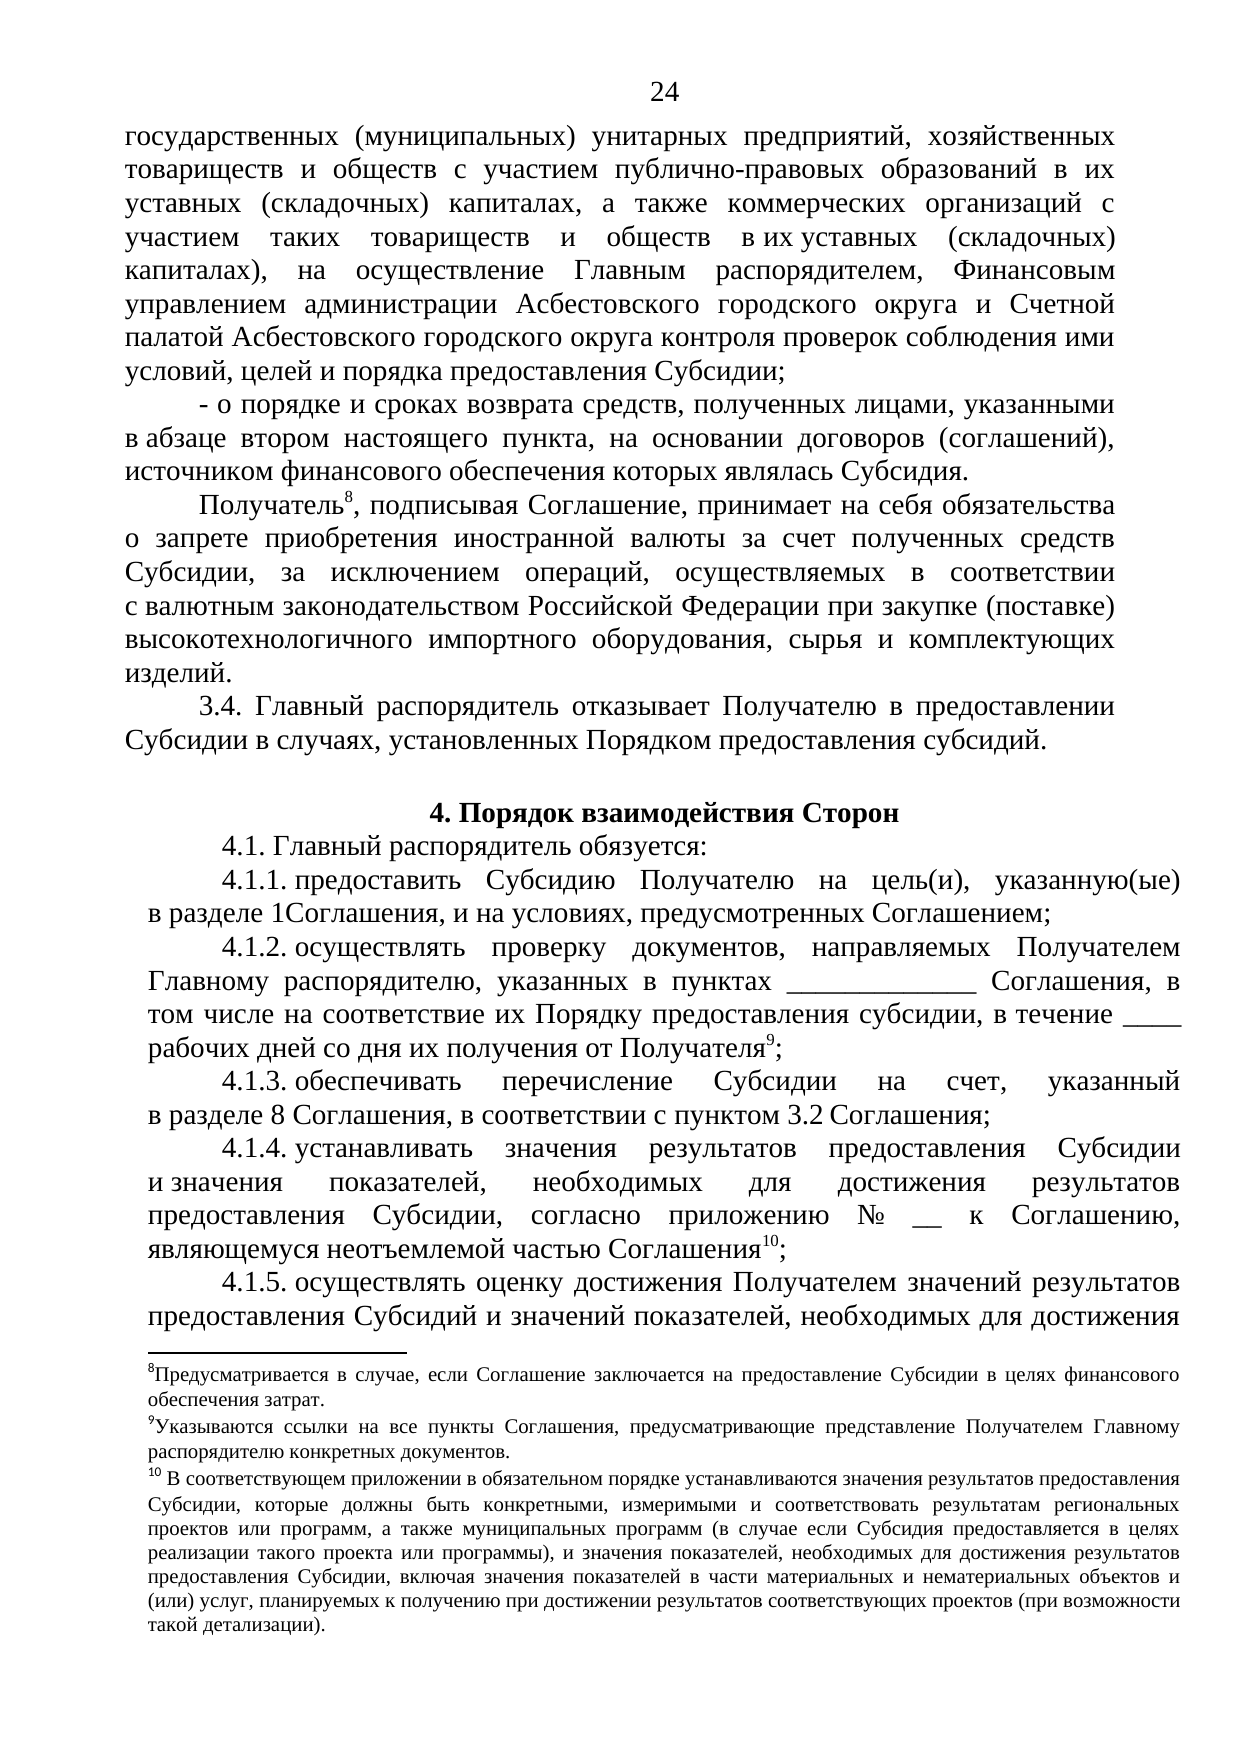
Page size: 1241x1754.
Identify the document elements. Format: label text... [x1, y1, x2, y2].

text 4.1.4. устанавливать значения результатов предоставления Субсидии и значения показателей, необходимых для достижения результатов предоставления Субсидии, согласно приложению № __ к Соглашению, являющемуся неотъемлемой частью Соглашения; [148, 1130, 1181, 1264]
text 4.1. Главный распорядитель обязуется: [148, 828, 1181, 862]
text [148, 1264, 1181, 1332]
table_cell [118, 118, 1122, 795]
text 4.1.3. обеспечивать перечисление Субсидии на счет, указанный в разделе 8 Соглашения, в соответствии с пунктом 3.2 Соглашения; [148, 1063, 1181, 1130]
text 4.1.2. осуществлять проверку документов, направляемых Получателем Главному распорядителю, указанных в пунктах _____________ Соглашения, в том числе на соответствие их Порядку предоставления субсидии, в течение ____ рабочих дней со дня их получения от Получателя; [148, 929, 1181, 1063]
text 4. Порядок взаимодействия Сторон [148, 795, 1181, 828]
text 4.1.1. предоставить Субсидию Получателю на цель(и), указанную(ые) в разделе 1Соглашения, и на условиях, предусмотренных Соглашением; [148, 862, 1181, 929]
